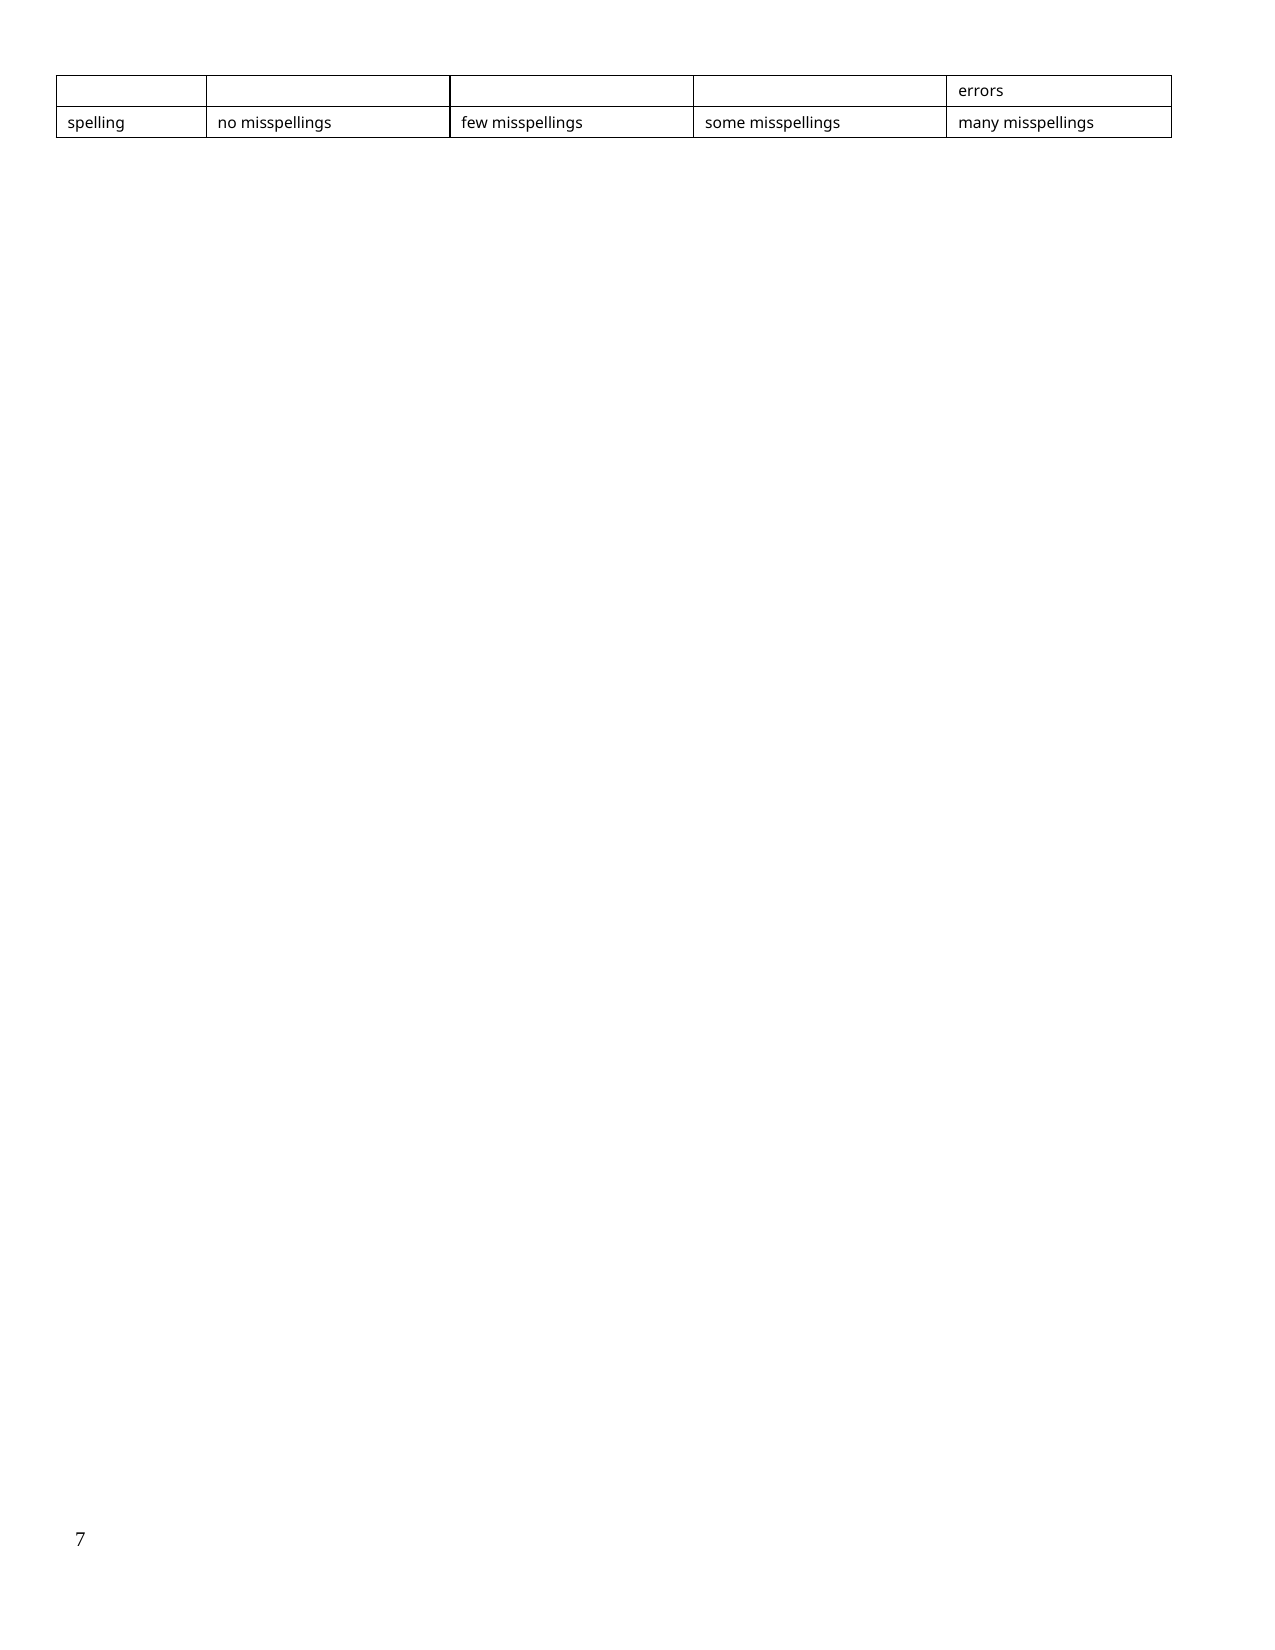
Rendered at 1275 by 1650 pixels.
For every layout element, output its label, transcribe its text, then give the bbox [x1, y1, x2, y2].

table_cell no misspellings [207, 107, 449, 137]
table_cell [947, 76, 1171, 106]
table_cell few misspellings [451, 107, 693, 137]
table_cell grammar [57, 76, 206, 106]
table_cell some misspellings [694, 107, 946, 137]
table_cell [207, 76, 449, 106]
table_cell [451, 76, 693, 106]
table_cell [694, 76, 946, 106]
table_cell spelling [57, 107, 206, 137]
table_cell many misspellings [947, 107, 1171, 137]
